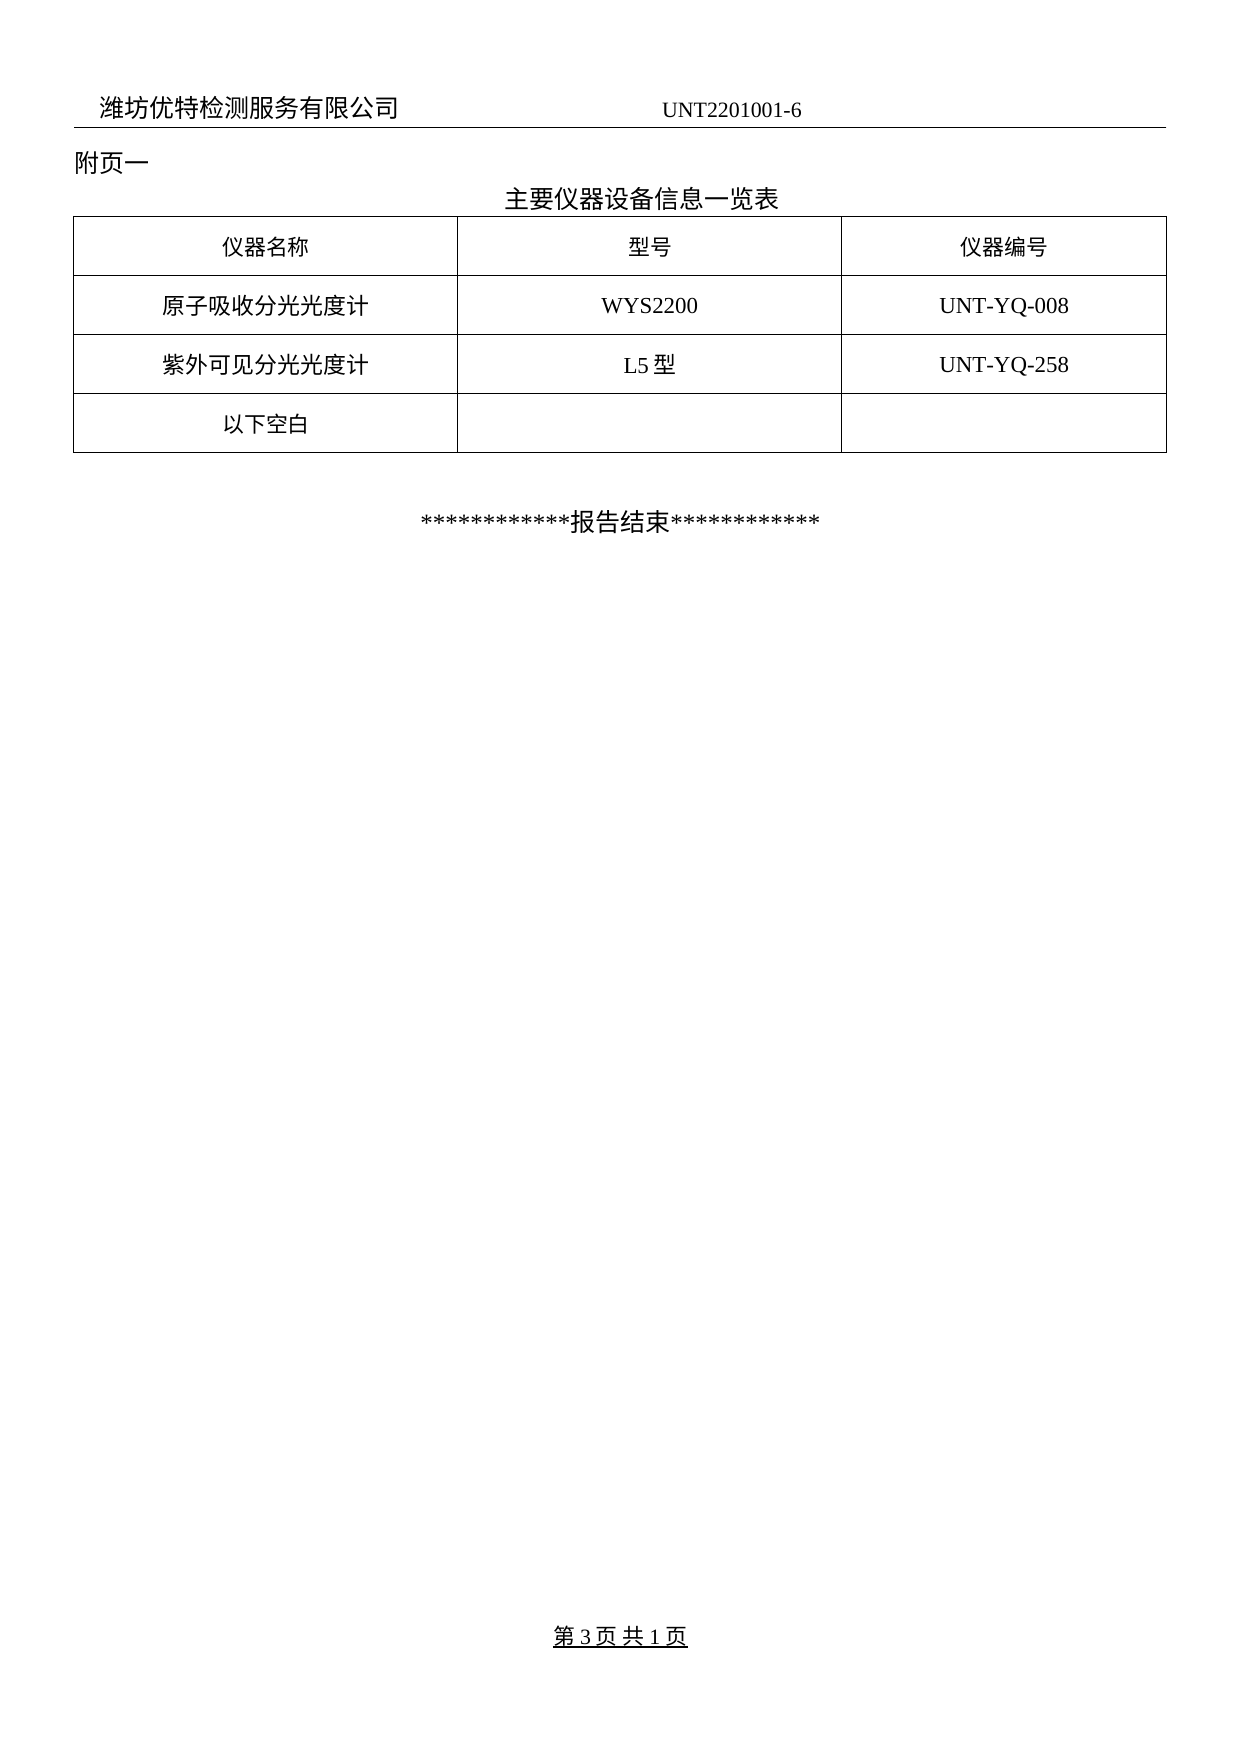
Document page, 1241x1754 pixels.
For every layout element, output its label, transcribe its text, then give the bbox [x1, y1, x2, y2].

table_cell [842, 394, 1166, 452]
table_cell UNT-YQ-258 [842, 335, 1166, 393]
table_cell L5型 [458, 335, 841, 393]
table_cell 以下空白 [74, 394, 457, 452]
table_header 型号 [458, 217, 841, 275]
table_cell WYS2200 [458, 276, 841, 334]
table_cell 紫外可见分光光度计 [74, 335, 457, 393]
table_header 仪器编号 [842, 217, 1166, 275]
text ************报告结束************ [74, 487, 1166, 555]
table_cell 原子吸收分光光度计 [74, 276, 457, 334]
table_cell UNT-YQ-008 [842, 276, 1166, 334]
text 附页一 [74, 143, 1166, 179]
table_cell [458, 394, 841, 452]
text 主要仪器设备信息一览表 [74, 179, 1166, 216]
table_header 仪器名称 [74, 217, 457, 275]
